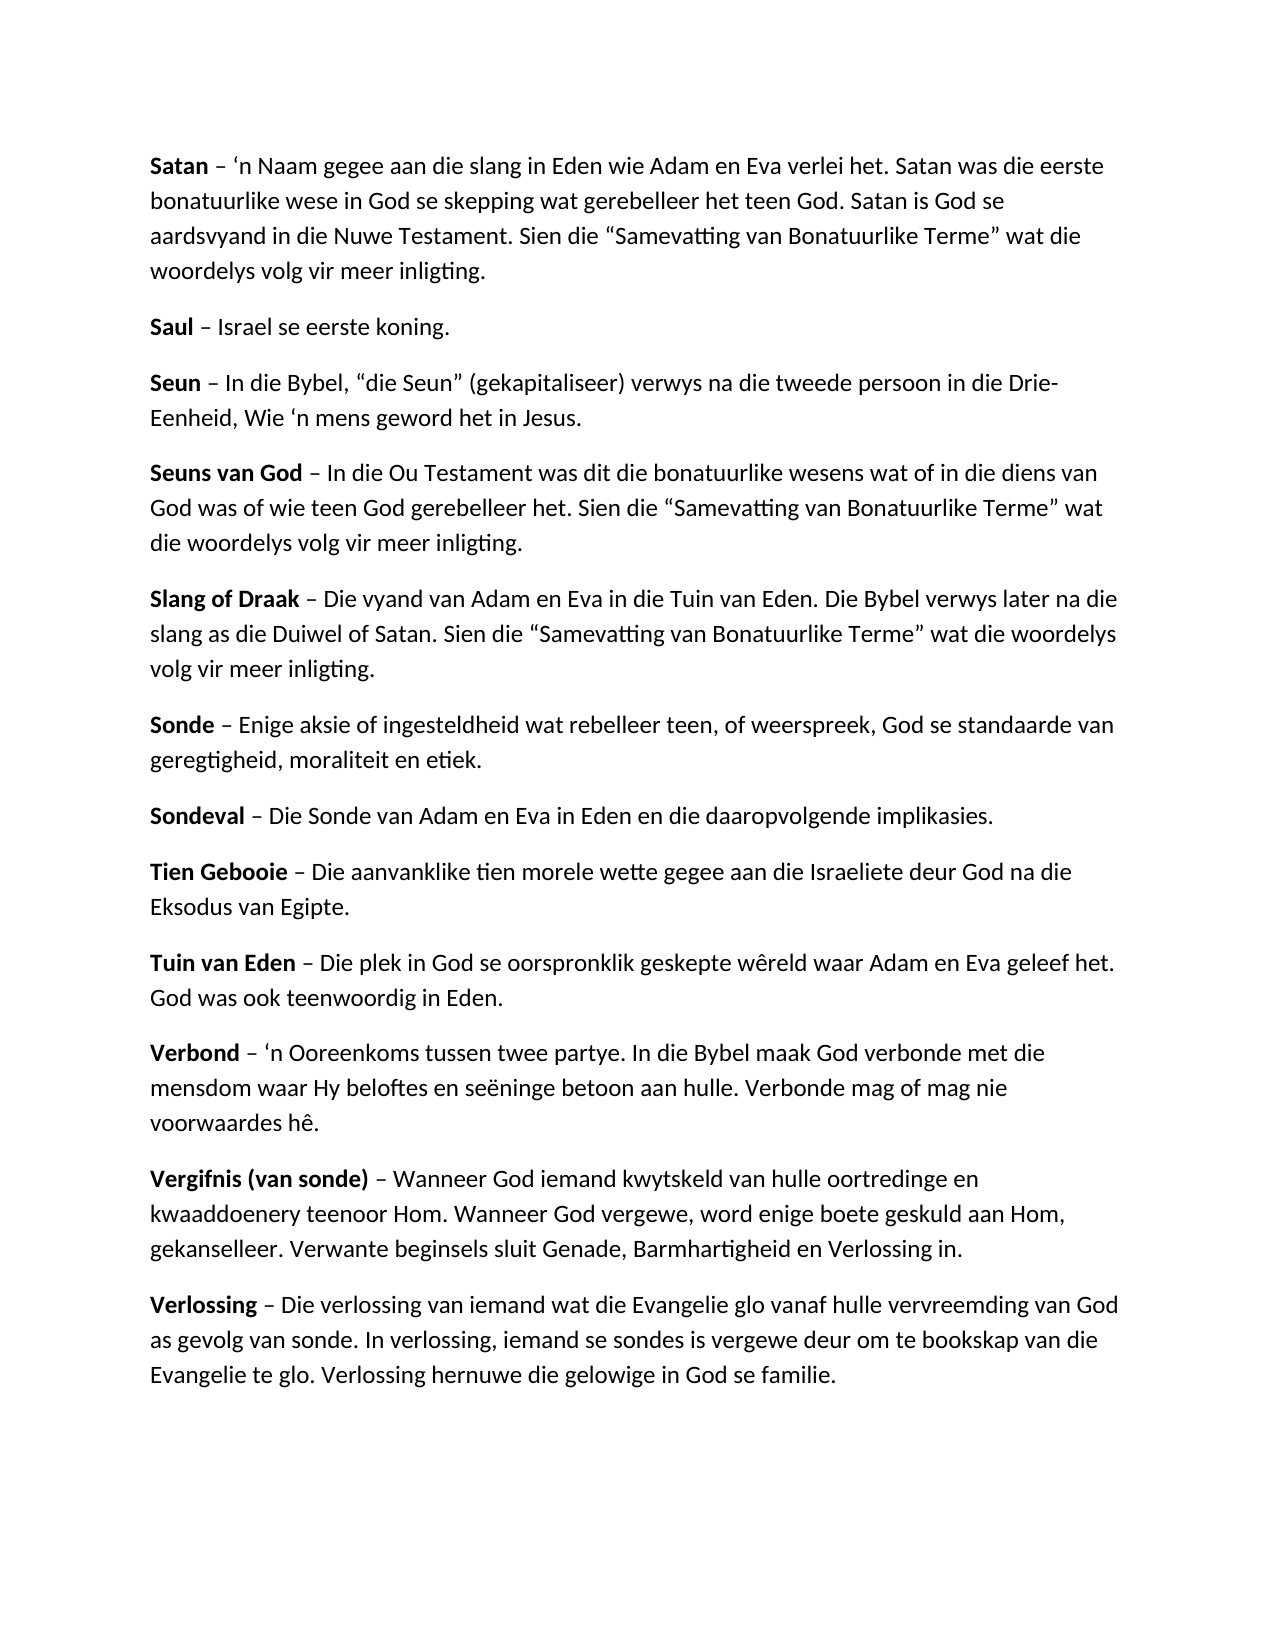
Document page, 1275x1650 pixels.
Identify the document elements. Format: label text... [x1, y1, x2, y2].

text Verbond – ‘n Ooreenkoms tussen twee partye. In die Bybel maak God verbonde met die mensdom waar Hy beloftes en seëninge betoon aan hulle. Verbonde mag of mag nie voorwaardes hê. [150, 1037, 1125, 1138]
text Sondeval – Die Sonde van Adam en Eva in Eden en die daaropvolgende implikasies. [150, 800, 1125, 831]
text Seun – In die Bybel, “die Seun” (gekapitaliseer) verwys na die tweede persoon in die Drie-Eenheid, Wie ‘n mens geword het in Jesus. [150, 367, 1125, 432]
text Verlossing – Die verlossing van iemand wat die Evangelie glo vanaf hulle vervreemding van God as gevolg van sonde. In verlossing, iemand se sondes is vergewe deur om te bookskap van die Evangelie te glo. Verlossing hernuwe die gelowige in God se familie. [150, 1289, 1125, 1390]
text Satan – ‘n Naam gegee aan die slang in Eden wie Adam en Eva verlei het. Satan was die eerste bonatuurlike wese in God se skepping wat gerebelleer het teen God. Satan is God se aardsvyand in die Nuwe Testament. Sien die “Samevatting van Bonatuurlike Terme” wat die woordelys volg vir meer inligting. [150, 150, 1125, 286]
text Tuin van Eden – Die plek in God se oorspronklik geskepte wêreld waar Adam en Eva geleef het. God was ook teenwoordig in Eden. [150, 947, 1125, 1012]
text Sonde – Enige aksie of ingesteldheid wat rebelleer teen, of weerspreek, God se standaarde van geregtigheid, moraliteit en etiek. [150, 709, 1125, 775]
text Vergifnis (van sonde) – Wanneer God iemand kwytskeld van hulle oortredinge en kwaaddoenery teenoor Hom. Wanneer God vergewe, word enige boete geskuld aan Hom, gekanselleer. Verwante beginsels sluit Genade, Barmhartigheid en Verlossing in. [150, 1163, 1125, 1264]
text Seuns van God – In die Ou Testament was dit die bonatuurlike wesens wat of in die diens van God was of wie teen God gerebelleer het. Sien die “Samevatting van Bonatuurlike Terme” wat die woordelys volg vir meer inligting. [150, 457, 1125, 558]
text Saul – Israel se eerste koning. [150, 311, 1125, 341]
text Slang of Draak – Die vyand van Adam en Eva in die Tuin van Eden. Die Bybel verwys later na die slang as die Duiwel of Satan. Sien die “Samevatting van Bonatuurlike Terme” wat die woordelys volg vir meer inligting. [150, 583, 1125, 684]
text Tien Gebooie – Die aanvanklike tien morele wette gegee aan die Israeliete deur God na die Eksodus van Egipte. [150, 856, 1125, 921]
